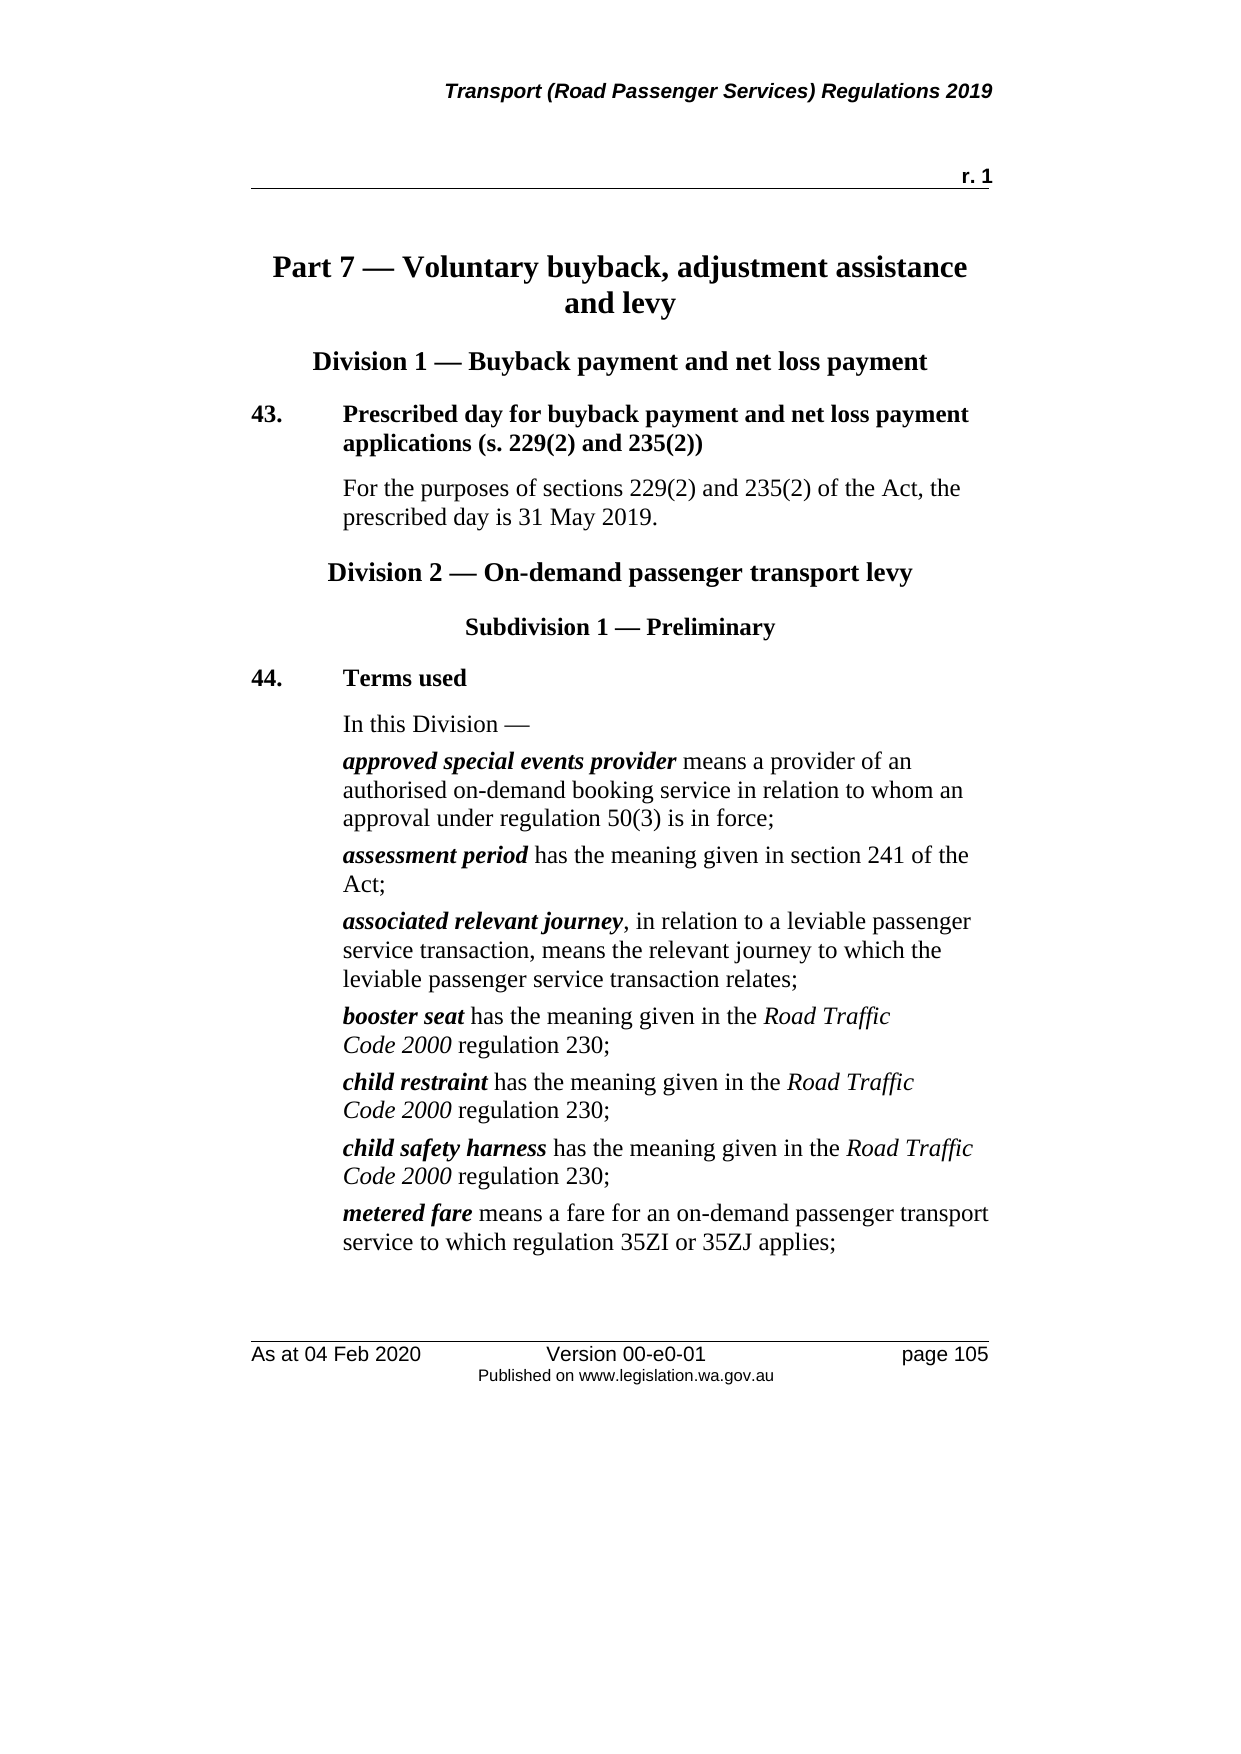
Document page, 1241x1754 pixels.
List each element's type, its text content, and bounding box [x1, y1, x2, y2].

text associated relevant journey, in relation to a leviable passenger service transaction, means the relevant journey to which the leviable passenger service transaction relates; [251, 906, 989, 993]
text booster seat has the meaning given in the Road Traffic Code 2000 regulation 230; [251, 1001, 989, 1058]
text For the purposes of sections 229(2) and 235(2) of the Act, the prescribed day is 31 May 2019. [251, 473, 989, 531]
text approved special events provider means a provider of an authorised on-demand booking service in relation to whom an approval under regulation 50(3) is in force; [251, 746, 989, 832]
subtitle 43. Prescribed day for buyback payment and net loss payment applications (s. 229(2) and 235(2)) [251, 399, 989, 456]
text child safety harness has the meaning given in the Road Traffic Code 2000 regulation 230; [251, 1133, 989, 1190]
text child restraint has the meaning given in the Road Traffic Code 2000 regulation 230; [251, 1067, 989, 1124]
text assessment period has the meaning given in section 241 of the Act; [251, 841, 989, 898]
subtitle Division 2 — On-demand passenger transport levy [251, 556, 989, 587]
text In this Division — [251, 709, 989, 738]
subtitle Subdivision 1 — Preliminary [251, 612, 989, 641]
text metered fare means a fare for an on-demand passenger transport service to which regulation 35ZI or 35ZJ applies; [251, 1198, 989, 1256]
subtitle 44. Terms used [251, 663, 989, 692]
subtitle Part 7 — Voluntary buyback, adjustment assistance and levy [251, 248, 989, 320]
subtitle Division 1 — Buyback payment and net loss payment [251, 345, 989, 376]
